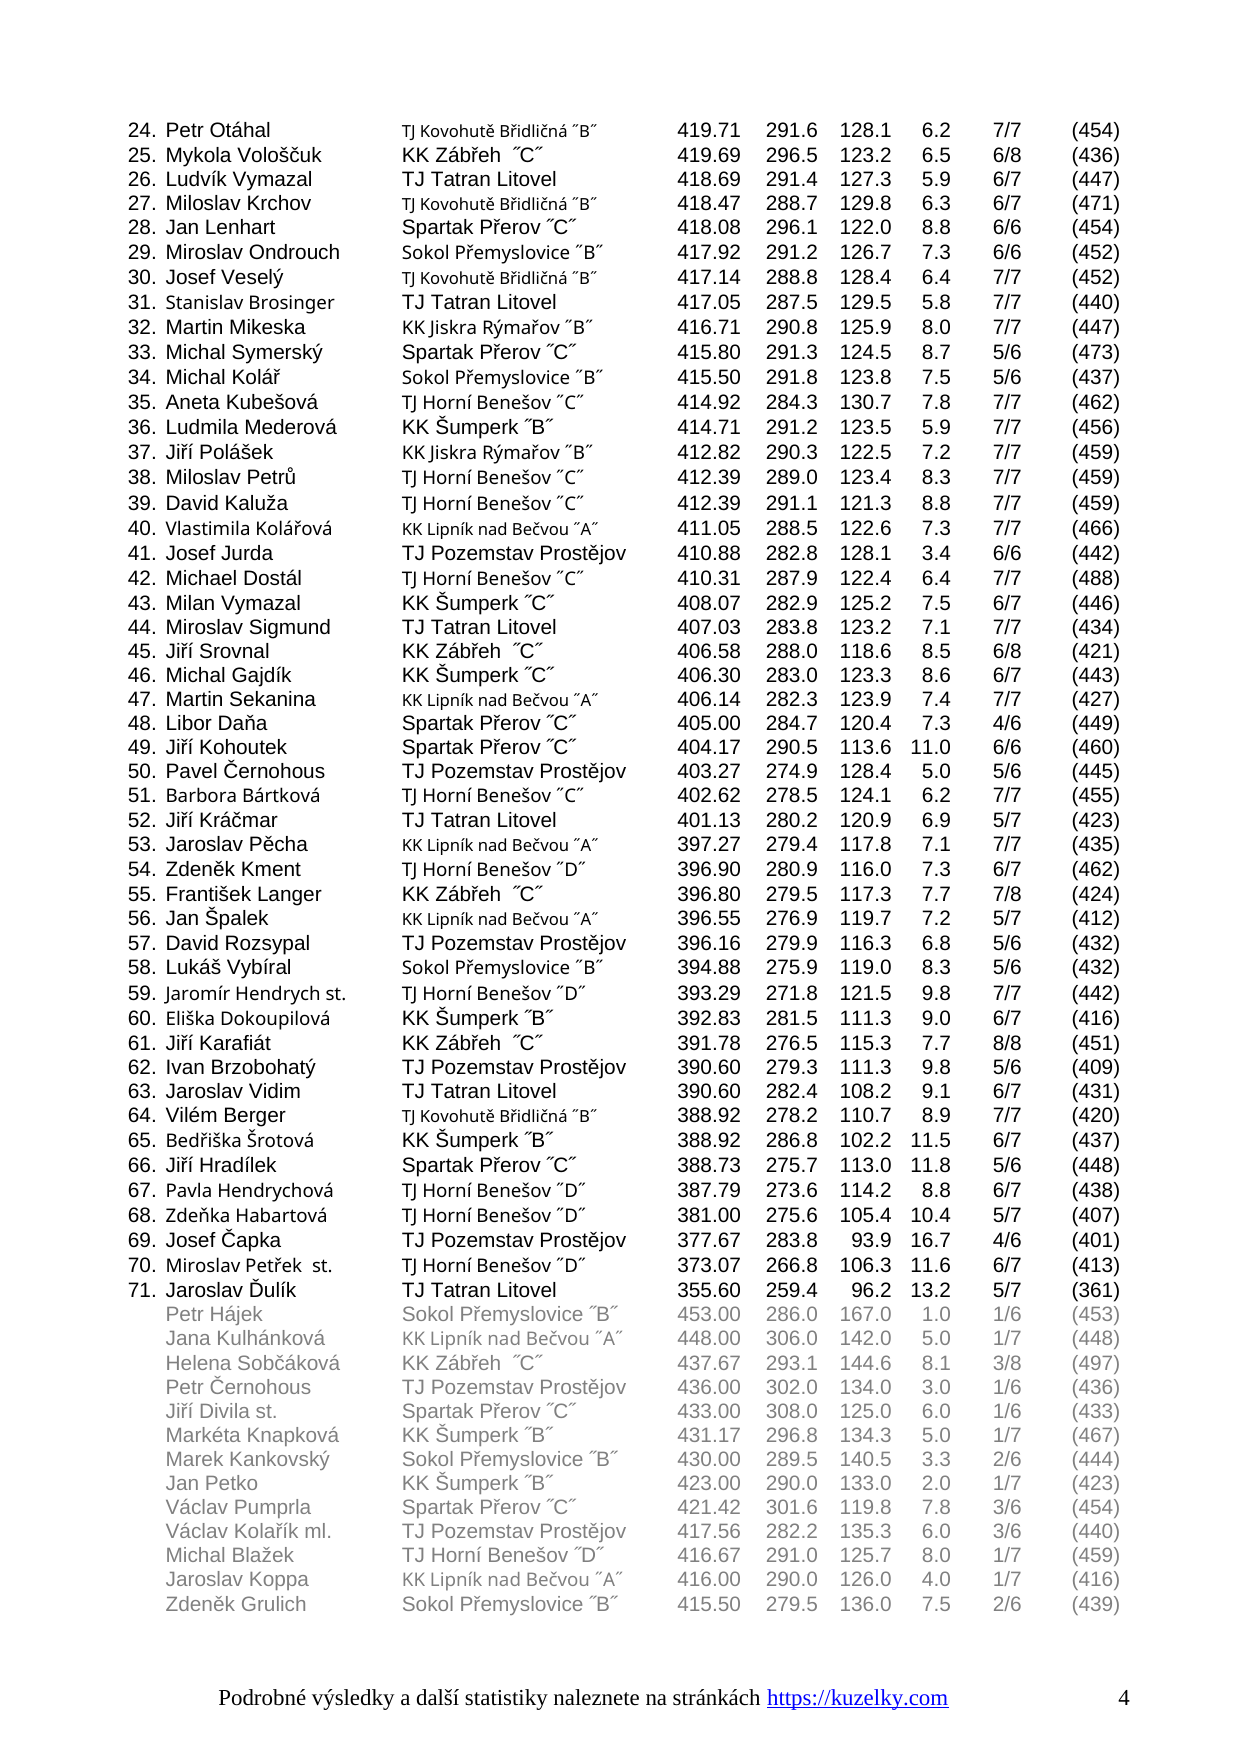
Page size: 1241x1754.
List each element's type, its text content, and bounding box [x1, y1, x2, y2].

text 63. Jaroslav Vidim TJ Tatran Litovel 390.60 282.4 108.2 9.1 6/7 (431) [106, 1079, 1134, 1103]
text Petr Černohous TJ Pozemstav Prostějov 436.00 302.0 134.0 3.0 1/6 (436) [106, 1375, 1134, 1399]
text 40. Vlastimila Kolářová KK Lipník nad Bečvou ˝A˝ 411.05 288.5 122.6 7.3 7/7 (466) [106, 516, 1134, 541]
text Václav Kolařík ml. TJ Pozemstav Prostějov 417.56 282.2 135.3 6.0 3/6 (440) [106, 1519, 1134, 1543]
text 66. Jiří Hradílek Spartak Přerov ˝C˝ 388.73 275.7 113.0 11.8 5/6 (448) [106, 1153, 1134, 1177]
text 44. Miroslav Sigmund TJ Tatran Litovel 407.03 283.8 123.2 7.1 7/7 (434) [106, 614, 1134, 638]
text 71. Jaroslav Ďulík TJ Tatran Litovel 355.60 259.4 96.2 13.2 5/7 (361) [106, 1277, 1134, 1301]
text 29. Miroslav Ondrouch Sokol Přemyslovice ˝B˝ 417.92 291.2 126.7 7.3 6/6 (452) [106, 239, 1134, 264]
text 24. Petr Otáhal TJ Kovohutě Břidličná ˝B˝ 419.71 291.6 128.1 6.2 7/7 (454) [106, 118, 1134, 143]
text 37. Jiří Polášek KK Jiskra Rýmařov ˝B˝ 412.82 290.3 122.5 7.2 7/7 (459) [106, 439, 1134, 464]
text Václav Pumprla Spartak Přerov ˝C˝ 421.42 301.6 119.8 7.8 3/6 (454) [106, 1495, 1134, 1519]
text 36. Ludmila Mederová KK Šumperk ˝B˝ 414.71 291.2 123.5 5.9 7/7 (456) [106, 415, 1134, 439]
text Jiří Divila st. Spartak Přerov ˝C˝ 433.00 308.0 125.0 6.0 1/6 (433) [106, 1399, 1134, 1423]
text 46. Michal Gajdík KK Šumperk ˝C˝ 406.30 283.0 123.3 8.6 6/7 (443) [106, 662, 1134, 686]
text 52. Jiří Kráčmar TJ Tatran Litovel 401.13 280.2 120.9 6.9 5/7 (423) [106, 808, 1134, 832]
text 38. Miloslav Petrů TJ Horní Benešov ˝C˝ 412.39 289.0 123.4 8.3 7/7 (459) [106, 464, 1134, 490]
text 51. Barbora Bártková TJ Horní Benešov ˝C˝ 402.62 278.5 124.1 6.2 7/7 (455) [106, 783, 1134, 808]
text 68. Zdeňka Habartová TJ Horní Benešov ˝D˝ 381.00 275.6 105.4 10.4 5/7 (407) [106, 1202, 1134, 1228]
text 28. Jan Lenhart Spartak Přerov ˝C˝ 418.08 296.1 122.0 8.8 6/6 (454) [106, 215, 1134, 239]
text 48. Libor Daňa Spartak Přerov ˝C˝ 405.00 284.7 120.4 7.3 4/6 (449) [106, 711, 1134, 735]
text 47. Martin Sekanina KK Lipník nad Bečvou ˝A˝ 406.14 282.3 123.9 7.4 7/7 (427) [106, 686, 1134, 711]
text Markéta Knapková KK Šumperk ˝B˝ 431.17 296.8 134.3 5.0 1/7 (467) [106, 1423, 1134, 1447]
text 43. Milan Vymazal KK Šumperk ˝C˝ 408.07 282.9 125.2 7.5 6/7 (446) [106, 591, 1134, 614]
text 34. Michal Kolář Sokol Přemyslovice ˝B˝ 415.50 291.8 123.8 7.5 5/6 (437) [106, 364, 1134, 389]
text 50. Pavel Černohous TJ Pozemstav Prostějov 403.27 274.9 128.4 5.0 5/6 (445) [106, 759, 1134, 783]
text 60. Eliška Dokoupilová KK Šumperk ˝B˝ 392.83 281.5 111.3 9.0 6/7 (416) [106, 1006, 1134, 1031]
text Marek Kankovský Sokol Přemyslovice ˝B˝ 430.00 289.5 140.5 3.3 2/6 (444) [106, 1447, 1134, 1471]
text Jaroslav Koppa KK Lipník nad Bečvou ˝A˝ 416.00 290.0 126.0 4.0 1/7 (416) [106, 1567, 1134, 1592]
text 35. Aneta Kubešová TJ Horní Benešov ˝C˝ 414.92 284.3 130.7 7.8 7/7 (462) [106, 389, 1134, 415]
text 70. Miroslav Petřek st. TJ Horní Benešov ˝D˝ 373.07 266.8 106.3 11.6 6/7 (413) [106, 1252, 1134, 1277]
text 56. Jan Špalek KK Lipník nad Bečvou ˝A˝ 396.55 276.9 119.7 7.2 5/7 (412) [106, 906, 1134, 931]
text 45. Jiří Srovnal KK Zábřeh ˝C˝ 406.58 288.0 118.6 8.5 6/8 (421) [106, 638, 1134, 662]
text 57. David Rozsypal TJ Pozemstav Prostějov 396.16 279.9 116.3 6.8 5/6 (432) [106, 931, 1134, 954]
text Petr Hájek Sokol Přemyslovice ˝B˝ 453.00 286.0 167.0 1.0 1/6 (453) [106, 1301, 1134, 1325]
text 59. Jaromír Hendrych st. TJ Horní Benešov ˝D˝ 393.29 271.8 121.5 9.8 7/7 (442) [106, 980, 1134, 1006]
text Zdeněk Grulich Sokol Přemyslovice ˝B˝ 415.50 279.5 136.0 7.5 2/6 (439) [106, 1592, 1134, 1616]
text 55. František Langer KK Zábřeh ˝C˝ 396.80 279.5 117.3 7.7 7/8 (424) [106, 882, 1134, 906]
text 41. Josef Jurda TJ Pozemstav Prostějov 410.88 282.8 128.1 3.4 6/6 (442) [106, 541, 1134, 565]
text 32. Martin Mikeska KK Jiskra Rýmařov ˝B˝ 416.71 290.8 125.9 8.0 7/7 (447) [106, 314, 1134, 340]
text 30. Josef Veselý TJ Kovohutě Břidličná ˝B˝ 417.14 288.8 128.4 6.4 7/7 (452) [106, 264, 1134, 289]
text Helena Sobčáková KK Zábřeh ˝C˝ 437.67 293.1 144.6 8.1 3/8 (497) [106, 1351, 1134, 1375]
text Jana Kulhánková KK Lipník nad Bečvou ˝A˝ 448.00 306.0 142.0 5.0 1/7 (448) [106, 1325, 1134, 1351]
text 58. Lukáš Vybíral Sokol Přemyslovice ˝B˝ 394.88 275.9 119.0 8.3 5/6 (432) [106, 954, 1134, 980]
text 42. Michael Dostál TJ Horní Benešov ˝C˝ 410.31 287.9 122.4 6.4 7/7 (488) [106, 565, 1134, 591]
text 62. Ivan Brzobohatý TJ Pozemstav Prostějov 390.60 279.3 111.3 9.8 5/6 (409) [106, 1055, 1134, 1079]
text 25. Mykola Vološčuk KK Zábřeh ˝C˝ 419.69 296.5 123.2 6.5 6/8 (436) [106, 143, 1134, 167]
text 27. Miloslav Krchov TJ Kovohutě Břidličná ˝B˝ 418.47 288.7 129.8 6.3 6/7 (471) [106, 191, 1134, 215]
text 53. Jaroslav Pěcha KK Lipník nad Bečvou ˝A˝ 397.27 279.4 117.8 7.1 7/7 (435) [106, 832, 1134, 857]
text Michal Blažek TJ Horní Benešov ˝D˝ 416.67 291.0 125.7 8.0 1/7 (459) [106, 1543, 1134, 1567]
text 65. Bedřiška Šrotová KK Šumperk ˝B˝ 388.92 286.8 102.2 11.5 6/7 (437) [106, 1127, 1134, 1153]
text 67. Pavla Hendrychová TJ Horní Benešov ˝D˝ 387.79 273.6 114.2 8.8 6/7 (438) [106, 1177, 1134, 1202]
text 69. Josef Čapka TJ Pozemstav Prostějov 377.67 283.8 93.9 16.7 4/6 (401) [106, 1228, 1134, 1252]
text 33. Michal Symerský Spartak Přerov ˝C˝ 415.80 291.3 124.5 8.7 5/6 (473) [106, 340, 1134, 364]
text 49. Jiří Kohoutek Spartak Přerov ˝C˝ 404.17 290.5 113.6 11.0 6/6 (460) [106, 735, 1134, 759]
text 64. Vilém Berger TJ Kovohutě Břidličná ˝B˝ 388.92 278.2 110.7 8.9 7/7 (420) [106, 1103, 1134, 1127]
text 26. Ludvík Vymazal TJ Tatran Litovel 418.69 291.4 127.3 5.9 6/7 (447) [106, 167, 1134, 191]
text 54. Zdeněk Kment TJ Horní Benešov ˝D˝ 396.90 280.9 116.0 7.3 6/7 (462) [106, 857, 1134, 882]
text 31. Stanislav Brosinger TJ Tatran Litovel 417.05 287.5 129.5 5.8 7/7 (440) [106, 289, 1134, 314]
text 61. Jiří Karafiát KK Zábřeh ˝C˝ 391.78 276.5 115.3 7.7 8/8 (451) [106, 1031, 1134, 1055]
text 39. David Kaluža TJ Horní Benešov ˝C˝ 412.39 291.1 121.3 8.8 7/7 (459) [106, 490, 1134, 516]
text Jan Petko KK Šumperk ˝B˝ 423.00 290.0 133.0 2.0 1/7 (423) [106, 1471, 1134, 1495]
